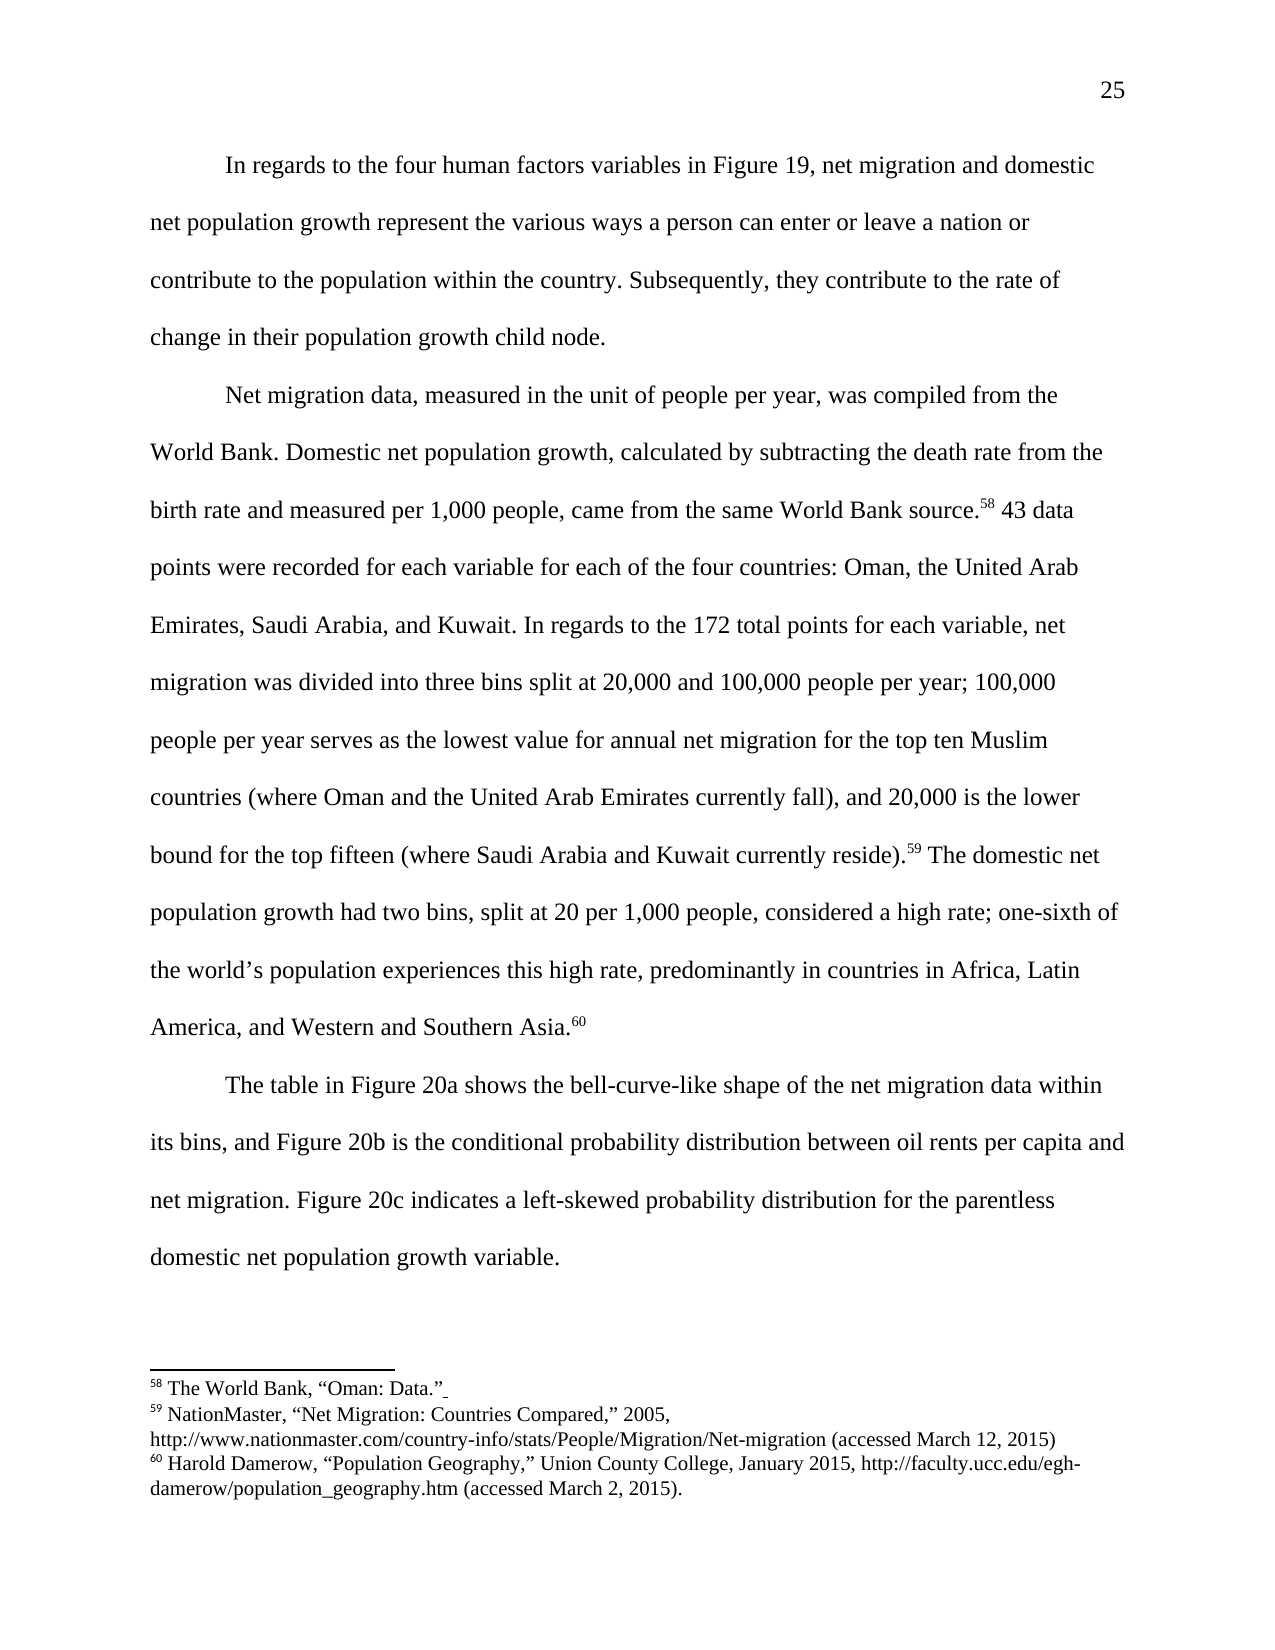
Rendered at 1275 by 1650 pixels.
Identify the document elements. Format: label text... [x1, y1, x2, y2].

text Net migration data, measured in the unit of people per year, was compiled from the World Bank. Domestic net population growth, calculated by subtracting the death rate from the birth rate and measured per 1,000 people, came from the same World Bank source. 43 data points were recorded for each variable for each of the four countries: Oman, the United Arab Emirates, Saudi Arabia, and Kuwait. In regards to the 172 total points for each variable, net migration was divided into three bins split at 20,000 and 100,000 people per year; 100,000 people per year serves as the lowest value for annual net migration for the top ten Muslim countries (where Oman and the United Arab Emirates currently fall), and 20,000 is the lower bound for the top fifteen (where Saudi Arabia and Kuwait currently reside). The domestic net population growth had two bins, split at 20 per 1,000 people, considered a high rate; one-sixth of the world’s population experiences this high rate, predominantly in countries in Africa, Latin America, and Western and Southern Asia. [150, 380, 1125, 1041]
text In regards to the four human factors variables in Figure 19, net migration and domestic net population growth represent the various ways a person can enter or leave a nation or contribute to the population within the country. Subsequently, they contribute to the rate of change in their population growth child node. [150, 150, 1125, 351]
text The table in Figure 20a shows the bell-curve-like shape of the net migration data within its bins, and Figure 20b is the conditional probability distribution between oil rents per capita and net migration. Figure 20c indicates a left-skewed probability distribution for the parentless domestic net population growth variable. [150, 1070, 1125, 1271]
